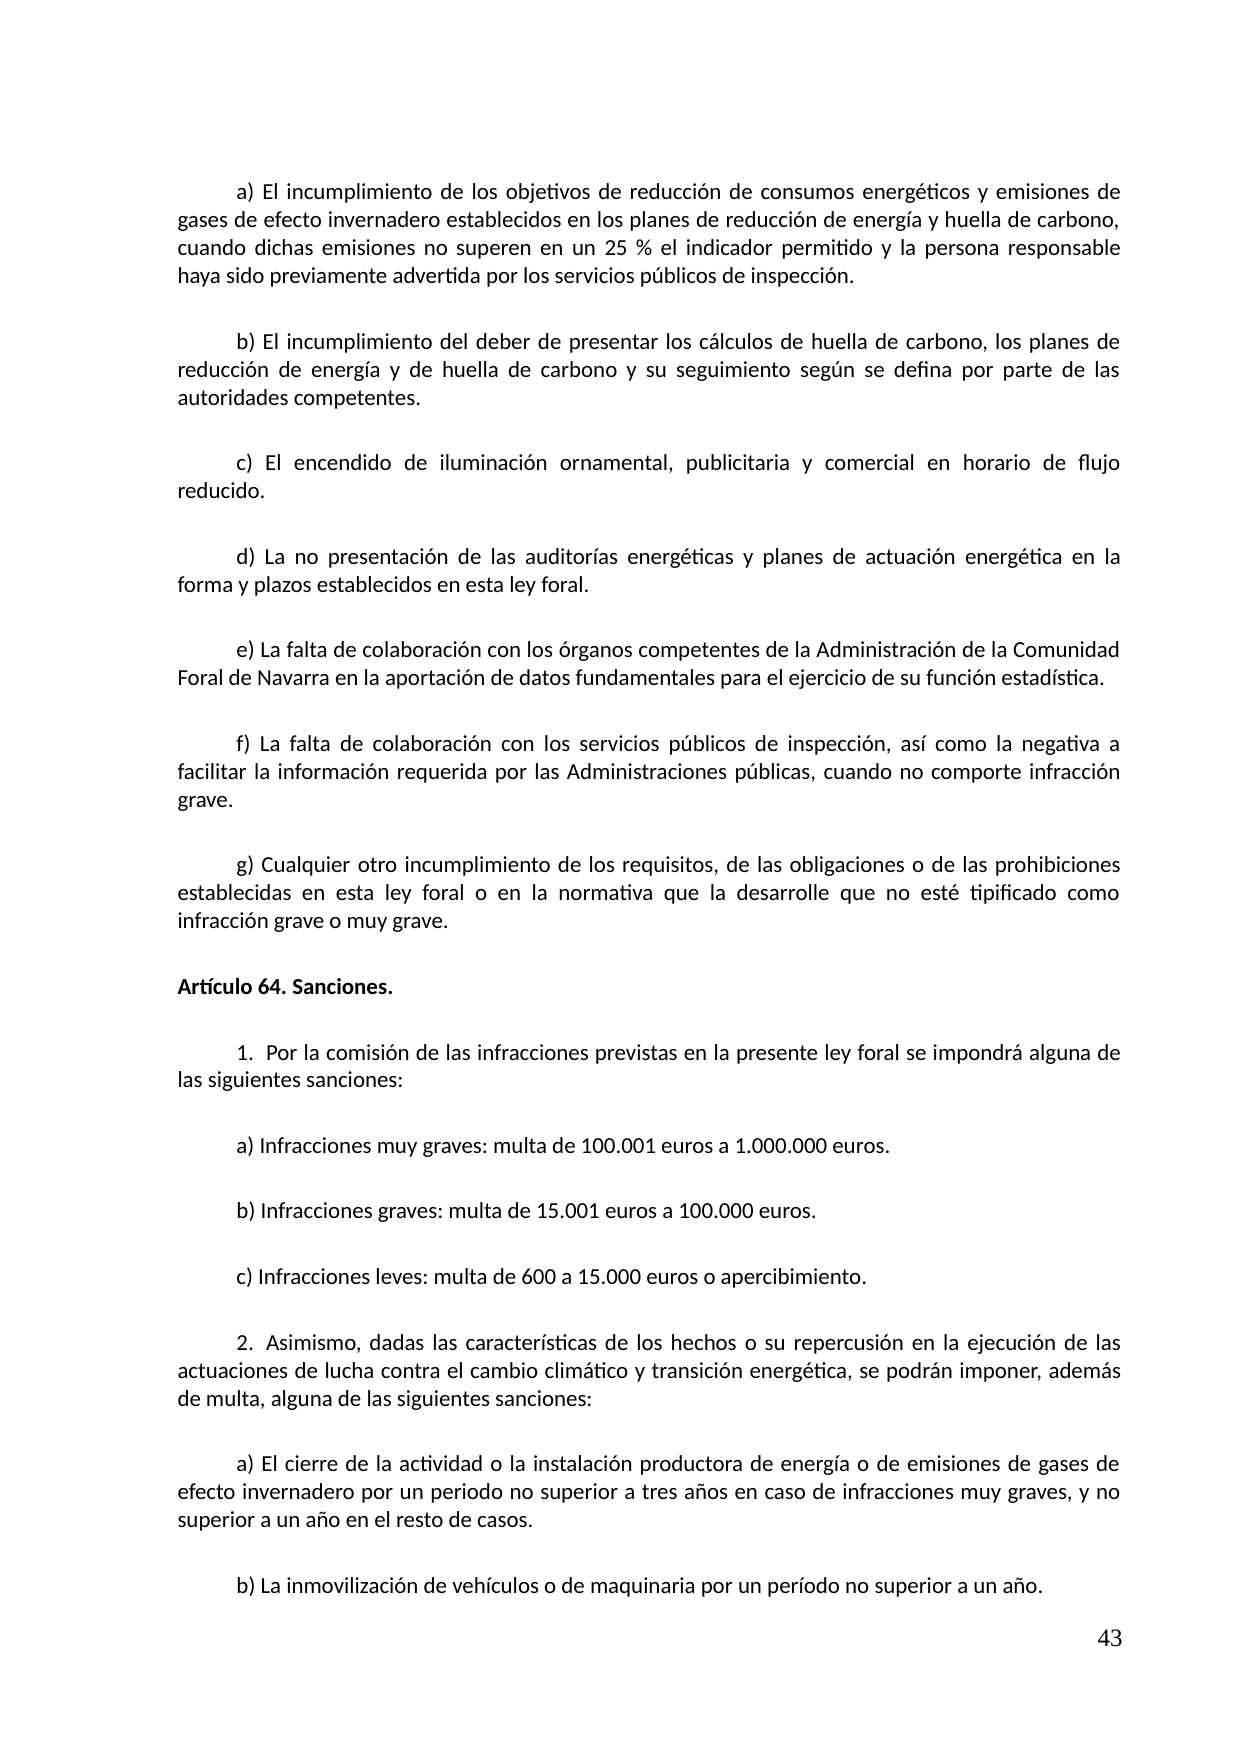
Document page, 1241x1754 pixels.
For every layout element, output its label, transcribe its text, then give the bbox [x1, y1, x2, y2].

text a) El incumplimiento de los objetivos de reducción de consumos energéticos y emisiones de gases de efecto invernadero establecidos en los planes de reducción de energía y huella de carbono, cuando dichas emisiones no superen en un 25 % el indicador permitido y la persona responsable haya sido previamente advertida por los servicios públicos de inspección. [177, 177, 1122, 289]
text g) Cualquier otro incumplimiento de los requisitos, de las obligaciones o de las prohibiciones establecidas en esta ley foral o en la normativa que la desarrolle que no esté tipificado como infracción grave o muy grave. [177, 851, 1122, 934]
text 2. Asimismo, dadas las características de los hechos o su repercusión en la ejecución de las actuaciones de lucha contra el cambio climático y transición energética, se podrán imponer, además de multa, alguna de las siguientes sanciones: [177, 1328, 1122, 1412]
text c) El encendido de iluminación ornamental, publicitaria y comercial en horario de flujo reducido. [177, 448, 1122, 504]
text c) Infracciones leves: multa de 600 a 15.000 euros o apercibimiento. [177, 1262, 1122, 1290]
text d) La no presentación de las auditorías energéticas y planes de actuación energética en la forma y plazos establecidos en esta ley foral. [177, 542, 1122, 598]
text b) La inmovilización de vehículos o de maquinaria por un período no superior a un año. [177, 1571, 1122, 1599]
text e) La falta de colaboración con los órganos competentes de la Administración de la Comunidad Foral de Navarra en la aportación de datos fundamentales para el ejercicio de su función estadística. [177, 635, 1122, 691]
text a) Infracciones muy graves: multa de 100.001 euros a 1.000.000 euros. [177, 1131, 1122, 1159]
text 1. Por la comisión de las infracciones previstas en la presente ley foral se impondrá alguna de las siguientes sanciones: [177, 1038, 1122, 1094]
text Artículo 64. Sanciones. [177, 972, 1122, 1000]
text b) Infracciones graves: multa de 15.001 euros a 100.000 euros. [177, 1197, 1122, 1225]
text b) El incumplimiento del deber de presentar los cálculos de huella de carbono, los planes de reducción de energía y de huella de carbono y su seguimiento según se defina por parte de las autoridades competentes. [177, 327, 1122, 411]
text a) El cierre de la actividad o la instalación productora de energía o de emisiones de gases de efecto invernadero por un periodo no superior a tres años en caso de infracciones muy graves, y no superior a un año en el resto de casos. [177, 1449, 1122, 1533]
text f) La falta de colaboración con los servicios públicos de inspección, así como la negativa a facilitar la información requerida por las Administraciones públicas, cuando no comporte infracción grave. [177, 729, 1122, 813]
